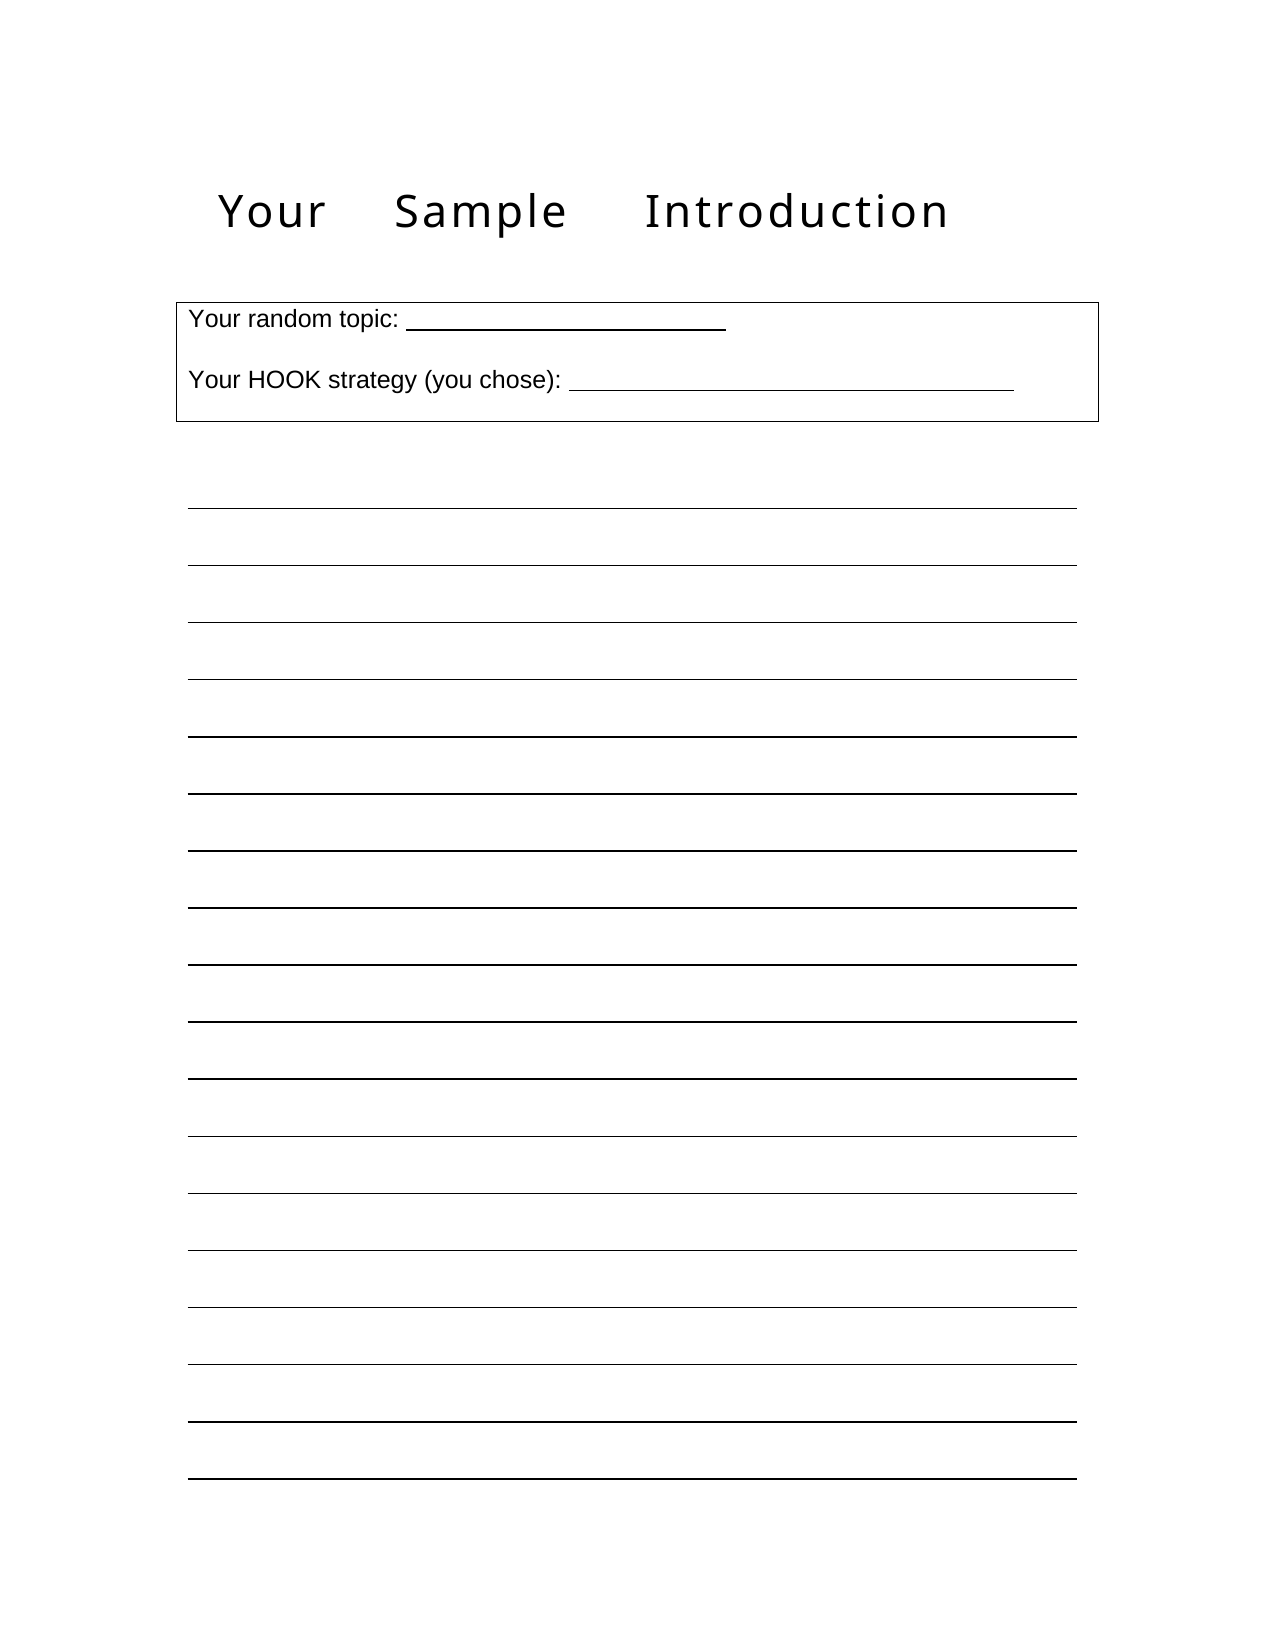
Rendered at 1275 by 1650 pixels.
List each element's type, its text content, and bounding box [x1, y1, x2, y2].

text Your Sample Introduction [218, 179, 1072, 241]
